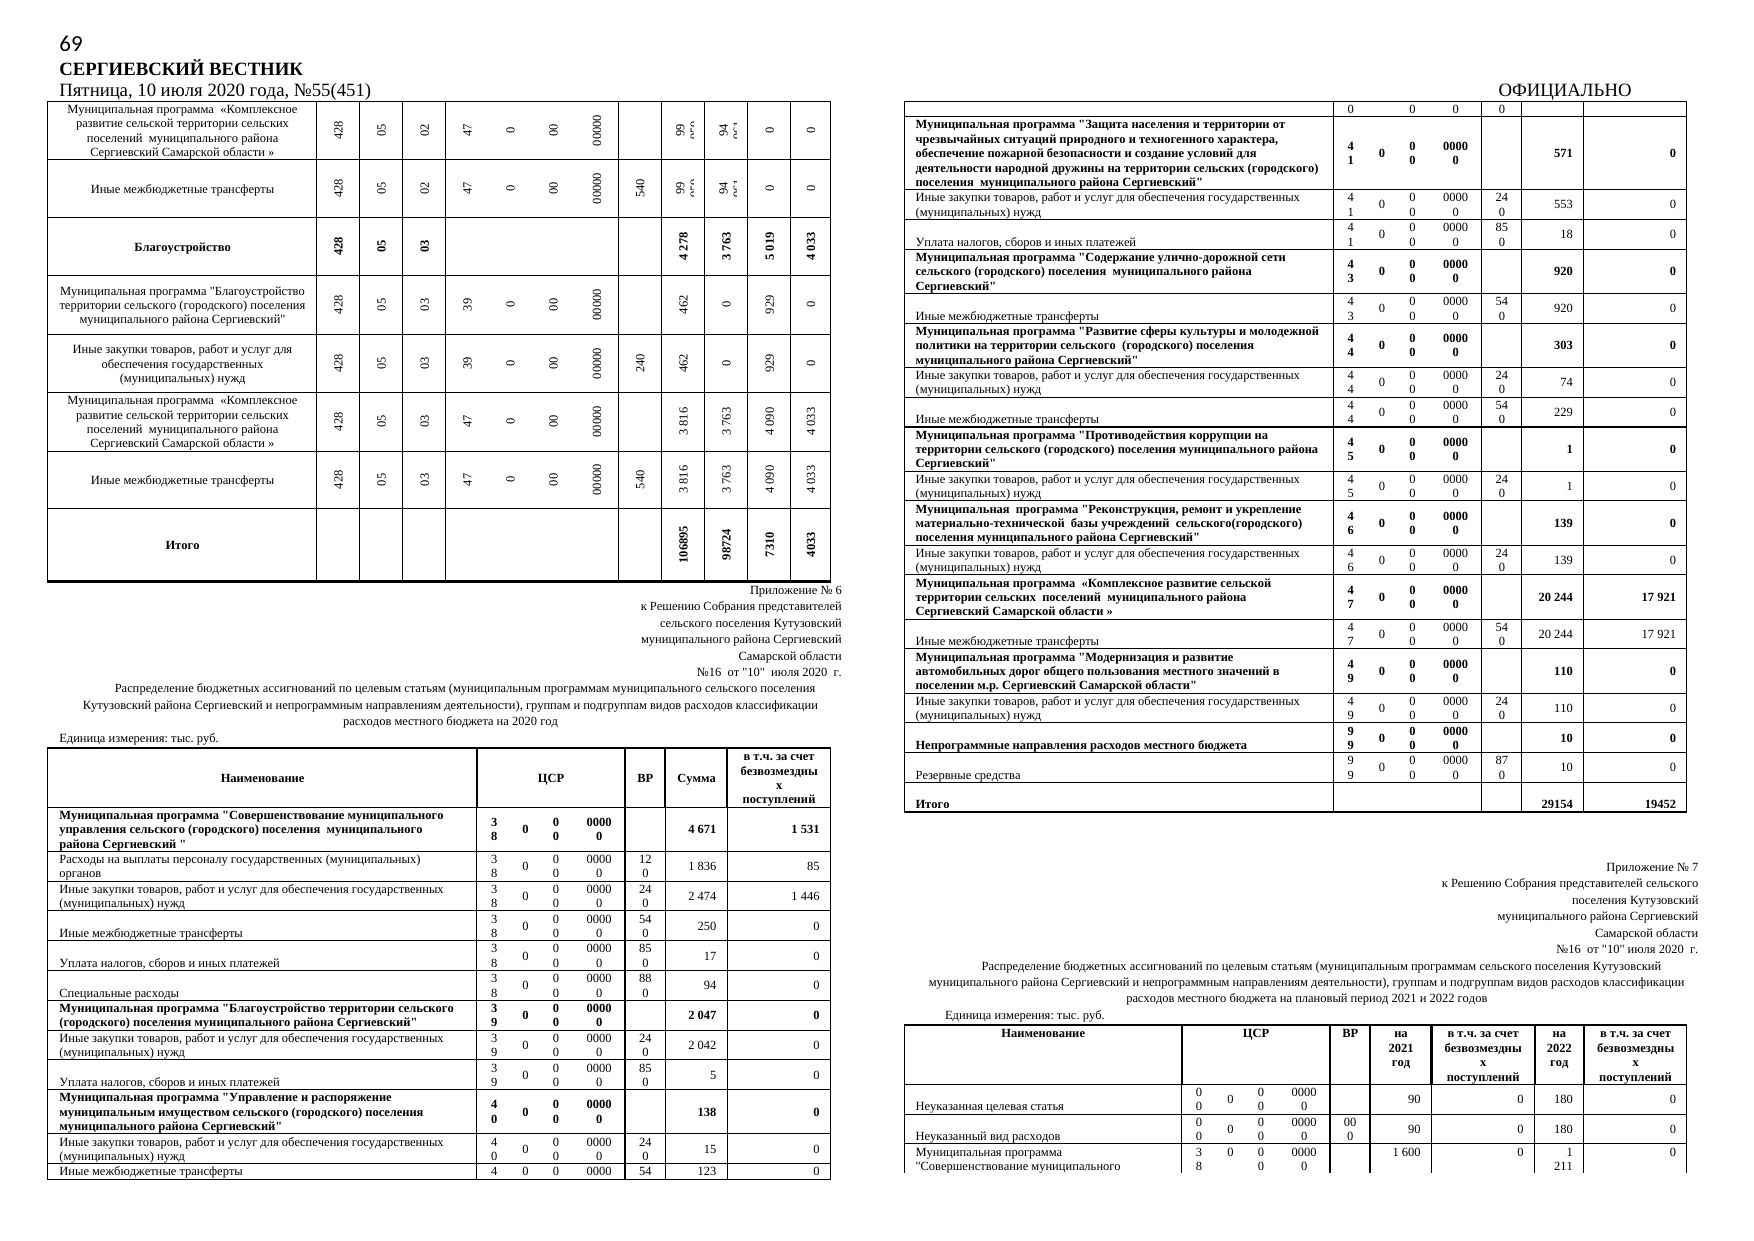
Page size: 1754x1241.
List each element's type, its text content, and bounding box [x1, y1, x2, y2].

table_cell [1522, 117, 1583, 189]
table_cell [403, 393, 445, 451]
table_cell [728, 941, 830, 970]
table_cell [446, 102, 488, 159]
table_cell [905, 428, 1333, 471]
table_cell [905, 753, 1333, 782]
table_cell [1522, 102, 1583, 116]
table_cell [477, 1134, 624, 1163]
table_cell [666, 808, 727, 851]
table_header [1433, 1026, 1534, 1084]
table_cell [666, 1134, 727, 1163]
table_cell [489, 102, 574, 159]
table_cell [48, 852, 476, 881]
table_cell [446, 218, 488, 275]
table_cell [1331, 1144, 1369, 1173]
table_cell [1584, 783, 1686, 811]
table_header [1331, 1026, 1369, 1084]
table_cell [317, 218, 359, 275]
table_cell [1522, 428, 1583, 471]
text Самарской области [915, 925, 1698, 940]
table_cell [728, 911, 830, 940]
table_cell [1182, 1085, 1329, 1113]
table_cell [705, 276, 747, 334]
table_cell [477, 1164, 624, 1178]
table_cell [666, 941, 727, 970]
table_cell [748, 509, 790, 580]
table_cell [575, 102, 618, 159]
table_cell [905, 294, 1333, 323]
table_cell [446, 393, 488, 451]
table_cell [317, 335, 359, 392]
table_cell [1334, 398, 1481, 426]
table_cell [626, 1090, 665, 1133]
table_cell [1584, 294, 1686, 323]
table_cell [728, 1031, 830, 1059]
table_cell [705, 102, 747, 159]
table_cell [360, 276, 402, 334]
text Единица измерения: тыс. руб. [915, 1008, 1698, 1022]
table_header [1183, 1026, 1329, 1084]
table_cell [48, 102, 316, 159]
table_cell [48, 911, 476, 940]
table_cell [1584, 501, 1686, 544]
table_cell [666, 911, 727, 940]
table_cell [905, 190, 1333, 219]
text к Решению Собрания представителей [59, 599, 842, 613]
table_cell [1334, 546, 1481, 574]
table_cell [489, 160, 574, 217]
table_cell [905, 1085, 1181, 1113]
text сельского поселения Кутузовский [59, 615, 842, 630]
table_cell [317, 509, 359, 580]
text муниципального района Сергиевский [59, 632, 842, 646]
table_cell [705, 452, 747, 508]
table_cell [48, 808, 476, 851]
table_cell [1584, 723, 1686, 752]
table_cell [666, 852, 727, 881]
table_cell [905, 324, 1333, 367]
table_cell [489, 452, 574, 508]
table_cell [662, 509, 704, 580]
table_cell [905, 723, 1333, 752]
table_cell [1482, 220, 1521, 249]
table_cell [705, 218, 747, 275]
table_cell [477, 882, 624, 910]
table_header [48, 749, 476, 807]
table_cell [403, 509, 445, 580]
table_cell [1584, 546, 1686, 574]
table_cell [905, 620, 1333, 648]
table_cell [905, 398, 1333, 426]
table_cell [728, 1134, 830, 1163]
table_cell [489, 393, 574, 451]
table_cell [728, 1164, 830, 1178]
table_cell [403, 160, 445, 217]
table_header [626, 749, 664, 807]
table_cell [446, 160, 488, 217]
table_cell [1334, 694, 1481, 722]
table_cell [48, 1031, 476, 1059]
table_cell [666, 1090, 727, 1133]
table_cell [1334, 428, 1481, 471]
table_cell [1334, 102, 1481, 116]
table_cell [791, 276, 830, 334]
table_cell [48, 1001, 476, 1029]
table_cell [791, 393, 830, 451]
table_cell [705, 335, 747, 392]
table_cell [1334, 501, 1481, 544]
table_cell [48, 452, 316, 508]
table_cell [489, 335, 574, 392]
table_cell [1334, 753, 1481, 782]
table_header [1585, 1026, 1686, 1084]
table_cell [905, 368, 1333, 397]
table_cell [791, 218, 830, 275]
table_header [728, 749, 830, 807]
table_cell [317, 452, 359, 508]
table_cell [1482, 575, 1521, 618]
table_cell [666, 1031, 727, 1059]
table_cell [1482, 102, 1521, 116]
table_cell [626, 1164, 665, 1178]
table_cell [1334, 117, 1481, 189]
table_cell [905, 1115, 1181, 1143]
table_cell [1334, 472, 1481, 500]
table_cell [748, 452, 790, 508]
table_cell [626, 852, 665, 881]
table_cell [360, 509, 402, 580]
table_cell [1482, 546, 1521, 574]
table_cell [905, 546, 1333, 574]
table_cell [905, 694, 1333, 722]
text Распределение бюджетных ассигнований по целевым статьям (муниципальным программам муниципального сельского поселения Кутузовский района Сергиевский и непрограммным направлениям деятельности), группам и подгруппам видов расходов классификации расходов местного бюджета на 2020 год [59, 681, 842, 728]
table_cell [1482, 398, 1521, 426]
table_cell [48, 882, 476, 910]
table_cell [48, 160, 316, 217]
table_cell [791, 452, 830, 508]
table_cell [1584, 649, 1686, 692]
text Единица измерения: тыс. руб. [59, 731, 842, 745]
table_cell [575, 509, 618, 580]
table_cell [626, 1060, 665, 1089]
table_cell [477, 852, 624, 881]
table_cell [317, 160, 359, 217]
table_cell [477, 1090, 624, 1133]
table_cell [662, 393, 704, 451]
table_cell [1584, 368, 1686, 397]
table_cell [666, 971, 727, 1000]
text №16 от "10" июля 2020 г. [915, 942, 1698, 956]
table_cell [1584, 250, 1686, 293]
text муниципального района Сергиевский [915, 909, 1698, 923]
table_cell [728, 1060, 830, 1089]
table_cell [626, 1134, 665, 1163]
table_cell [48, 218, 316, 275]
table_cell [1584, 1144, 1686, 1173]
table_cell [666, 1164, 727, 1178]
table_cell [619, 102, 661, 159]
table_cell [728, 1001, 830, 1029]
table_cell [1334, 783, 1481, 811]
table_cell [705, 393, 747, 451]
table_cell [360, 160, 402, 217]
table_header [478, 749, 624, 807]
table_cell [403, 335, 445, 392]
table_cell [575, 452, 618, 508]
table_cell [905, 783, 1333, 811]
text к Решению Собрания представителей сельского поселения Кутузовский [915, 876, 1698, 907]
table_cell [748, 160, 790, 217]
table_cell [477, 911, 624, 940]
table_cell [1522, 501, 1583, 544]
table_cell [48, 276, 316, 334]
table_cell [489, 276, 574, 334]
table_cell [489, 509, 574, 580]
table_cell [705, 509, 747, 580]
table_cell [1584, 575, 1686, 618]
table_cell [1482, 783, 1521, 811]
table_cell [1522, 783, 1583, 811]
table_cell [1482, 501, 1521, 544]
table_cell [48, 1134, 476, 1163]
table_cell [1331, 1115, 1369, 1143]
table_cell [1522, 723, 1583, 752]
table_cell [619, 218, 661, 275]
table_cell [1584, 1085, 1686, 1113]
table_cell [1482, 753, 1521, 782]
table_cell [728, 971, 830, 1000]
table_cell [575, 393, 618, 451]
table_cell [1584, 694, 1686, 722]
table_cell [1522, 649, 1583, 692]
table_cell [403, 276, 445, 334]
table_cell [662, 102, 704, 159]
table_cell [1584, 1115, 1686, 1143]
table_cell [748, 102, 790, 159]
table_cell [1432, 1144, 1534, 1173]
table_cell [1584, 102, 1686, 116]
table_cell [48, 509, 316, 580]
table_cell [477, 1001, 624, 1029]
text №16 от "10" июля 2020 г. [59, 665, 842, 679]
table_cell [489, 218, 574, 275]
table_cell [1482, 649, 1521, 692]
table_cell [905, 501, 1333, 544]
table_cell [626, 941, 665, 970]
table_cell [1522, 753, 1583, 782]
text Приложение № 6 [59, 582, 842, 597]
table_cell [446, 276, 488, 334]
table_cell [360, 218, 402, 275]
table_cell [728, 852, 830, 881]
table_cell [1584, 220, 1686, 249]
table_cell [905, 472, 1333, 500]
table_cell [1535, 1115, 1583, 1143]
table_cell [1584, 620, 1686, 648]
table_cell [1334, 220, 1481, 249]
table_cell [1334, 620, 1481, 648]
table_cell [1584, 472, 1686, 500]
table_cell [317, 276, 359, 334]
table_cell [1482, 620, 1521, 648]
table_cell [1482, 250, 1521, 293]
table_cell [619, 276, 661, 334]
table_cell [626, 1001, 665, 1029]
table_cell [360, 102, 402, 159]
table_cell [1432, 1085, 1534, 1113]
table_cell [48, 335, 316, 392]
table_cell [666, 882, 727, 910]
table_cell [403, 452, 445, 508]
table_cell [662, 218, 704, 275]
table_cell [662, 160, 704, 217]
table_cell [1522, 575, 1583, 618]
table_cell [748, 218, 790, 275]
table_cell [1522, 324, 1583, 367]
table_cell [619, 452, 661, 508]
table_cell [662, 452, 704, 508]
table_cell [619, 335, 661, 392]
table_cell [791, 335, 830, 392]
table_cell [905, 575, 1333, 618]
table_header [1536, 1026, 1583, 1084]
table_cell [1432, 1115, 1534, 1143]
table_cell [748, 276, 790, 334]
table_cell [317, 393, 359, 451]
text Приложение № 7 [915, 859, 1698, 874]
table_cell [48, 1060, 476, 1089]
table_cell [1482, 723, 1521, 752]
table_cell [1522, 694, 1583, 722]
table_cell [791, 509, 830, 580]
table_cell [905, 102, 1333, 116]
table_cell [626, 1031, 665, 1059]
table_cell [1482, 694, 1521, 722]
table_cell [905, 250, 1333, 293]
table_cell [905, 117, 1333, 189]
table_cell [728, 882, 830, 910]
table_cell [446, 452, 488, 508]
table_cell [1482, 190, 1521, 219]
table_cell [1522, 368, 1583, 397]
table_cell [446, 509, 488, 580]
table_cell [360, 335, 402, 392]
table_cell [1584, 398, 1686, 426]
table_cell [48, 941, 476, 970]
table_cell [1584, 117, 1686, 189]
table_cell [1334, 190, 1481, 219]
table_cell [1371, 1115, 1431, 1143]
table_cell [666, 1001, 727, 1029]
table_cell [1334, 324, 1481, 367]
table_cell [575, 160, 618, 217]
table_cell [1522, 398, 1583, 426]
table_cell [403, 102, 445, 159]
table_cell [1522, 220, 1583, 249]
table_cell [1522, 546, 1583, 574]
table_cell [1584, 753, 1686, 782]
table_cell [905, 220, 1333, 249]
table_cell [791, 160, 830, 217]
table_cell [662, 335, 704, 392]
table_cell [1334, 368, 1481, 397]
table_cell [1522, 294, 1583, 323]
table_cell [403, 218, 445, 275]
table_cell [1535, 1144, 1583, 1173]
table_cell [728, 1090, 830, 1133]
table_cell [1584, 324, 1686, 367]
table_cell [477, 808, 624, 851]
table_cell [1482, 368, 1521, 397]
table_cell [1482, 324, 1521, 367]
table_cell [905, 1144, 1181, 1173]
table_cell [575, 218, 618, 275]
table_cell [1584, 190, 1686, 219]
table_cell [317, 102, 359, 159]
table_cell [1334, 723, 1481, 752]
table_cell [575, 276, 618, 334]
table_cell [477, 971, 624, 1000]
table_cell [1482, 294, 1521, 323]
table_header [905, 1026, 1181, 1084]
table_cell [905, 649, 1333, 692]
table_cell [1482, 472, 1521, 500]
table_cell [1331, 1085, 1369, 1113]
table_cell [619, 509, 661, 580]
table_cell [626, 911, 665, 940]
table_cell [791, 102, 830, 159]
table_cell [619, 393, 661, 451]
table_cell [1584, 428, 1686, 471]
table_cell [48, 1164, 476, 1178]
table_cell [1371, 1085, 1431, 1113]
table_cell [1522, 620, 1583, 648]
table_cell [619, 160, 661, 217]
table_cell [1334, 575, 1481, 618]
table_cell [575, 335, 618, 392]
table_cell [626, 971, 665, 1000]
text Самарской области [59, 648, 842, 663]
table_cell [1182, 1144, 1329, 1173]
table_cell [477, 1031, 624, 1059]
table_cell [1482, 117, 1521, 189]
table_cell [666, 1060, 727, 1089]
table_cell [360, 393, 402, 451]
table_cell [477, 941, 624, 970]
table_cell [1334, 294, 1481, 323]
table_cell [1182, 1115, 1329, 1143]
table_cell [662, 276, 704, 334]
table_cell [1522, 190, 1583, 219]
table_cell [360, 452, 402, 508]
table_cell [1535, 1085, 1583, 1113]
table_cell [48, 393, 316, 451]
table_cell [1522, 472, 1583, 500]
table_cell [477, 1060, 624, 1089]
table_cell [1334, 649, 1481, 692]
text Распределение бюджетных ассигнований по целевым статьям (муниципальным программам сельского поселения Кутузовский муниципального района Сергиевский и непрограммным направлениям деятельности), группам и подгруппам видов расходов классификации расходов местного бюджета на плановый период 2021 и 2022 годов [915, 958, 1698, 1006]
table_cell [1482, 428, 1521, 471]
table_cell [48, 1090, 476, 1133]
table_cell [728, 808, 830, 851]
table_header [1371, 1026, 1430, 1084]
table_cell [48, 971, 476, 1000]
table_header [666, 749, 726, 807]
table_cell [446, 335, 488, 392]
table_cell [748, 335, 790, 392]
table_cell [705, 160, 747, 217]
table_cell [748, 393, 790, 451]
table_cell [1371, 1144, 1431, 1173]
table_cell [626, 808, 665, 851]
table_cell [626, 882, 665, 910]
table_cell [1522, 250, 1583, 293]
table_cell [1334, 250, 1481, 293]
